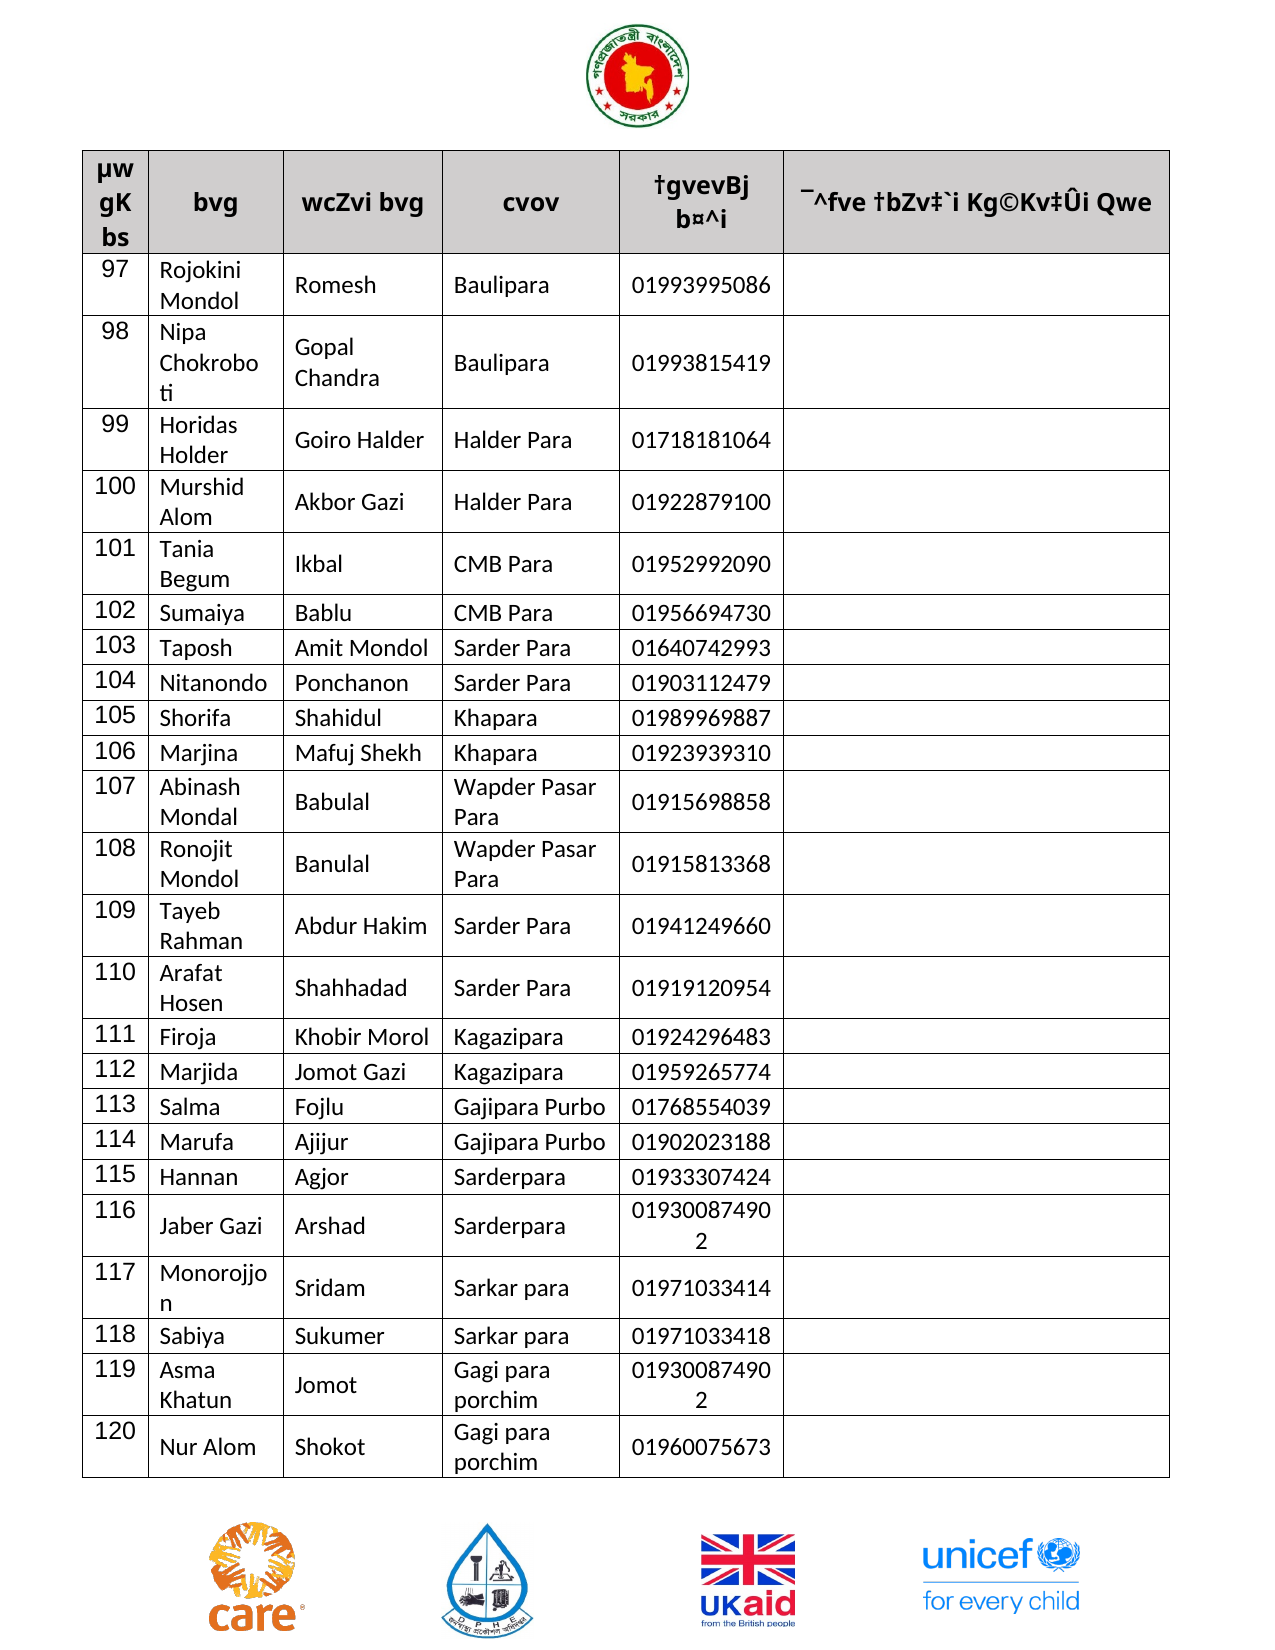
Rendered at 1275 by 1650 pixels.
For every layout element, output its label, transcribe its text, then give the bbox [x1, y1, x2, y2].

table_cell [784, 1019, 1169, 1053]
table_cell Nur Alom [149, 1416, 283, 1477]
table_cell Shahidul [284, 701, 442, 734]
table_cell 120 [83, 1416, 148, 1477]
table_cell Sumaiya [149, 595, 283, 629]
table_cell 01768554039 [620, 1089, 783, 1123]
table_header ¯^fve †bZv‡`i Kg©Kv‡Ûi Qwe [784, 151, 1169, 253]
table_cell Horidas Holder [149, 409, 283, 470]
table_cell Gagi para porchim [443, 1354, 619, 1415]
table_cell CMB Para [443, 533, 619, 594]
table_cell 01993995086 [620, 254, 783, 315]
table_cell Gopal Chandra [284, 316, 442, 408]
table_cell Sarder Para [443, 630, 619, 664]
table_cell 112 [83, 1054, 148, 1088]
table_cell Jaber Gazi [149, 1195, 283, 1256]
table_cell Khapara [443, 701, 619, 734]
table_cell Nitanondo [149, 665, 283, 699]
table_cell 118 [83, 1319, 148, 1353]
table_cell 107 [83, 771, 148, 832]
table_header wcZvi bvg [284, 151, 442, 253]
table_cell [784, 771, 1169, 832]
table_cell Tayeb Rahman [149, 895, 283, 956]
table_cell [784, 533, 1169, 594]
table_cell Arafat Hosen [149, 957, 283, 1018]
table_cell 01941249660 [620, 895, 783, 956]
table_cell Ponchanon [284, 665, 442, 699]
table_cell Rojokini Mondol [149, 254, 283, 315]
table_cell [784, 665, 1169, 699]
table_header †gvevBj b¤^i [620, 151, 783, 253]
table_cell 01640742993 [620, 630, 783, 664]
table_cell Gagi para porchim [443, 1416, 619, 1477]
table_cell Fojlu [284, 1089, 442, 1123]
table_cell [784, 630, 1169, 664]
table_cell [784, 1416, 1169, 1477]
table_cell Tania Begum [149, 533, 283, 594]
table_cell Sarderpara [443, 1195, 619, 1256]
table_cell Babulal [284, 771, 442, 832]
table_cell Ikbal [284, 533, 442, 594]
table_cell Kagazipara [443, 1054, 619, 1088]
table_cell Halder Para [443, 409, 619, 470]
table_cell 101 [83, 533, 148, 594]
table_cell [784, 1319, 1169, 1353]
table_cell 104 [83, 665, 148, 699]
table_cell 01960075673 [620, 1416, 783, 1477]
table_cell 019300874902 [620, 1195, 783, 1256]
table_cell 01993815419 [620, 316, 783, 408]
table_cell Sarkar para [443, 1257, 619, 1318]
table_cell Marufa [149, 1124, 283, 1158]
table_cell 109 [83, 895, 148, 956]
table_cell [784, 1257, 1169, 1318]
picture [923, 1538, 1080, 1614]
table_cell [784, 316, 1169, 408]
table_cell Jomot Gazi [284, 1054, 442, 1088]
table_cell [784, 1089, 1169, 1123]
table_cell [784, 701, 1169, 734]
table_cell 01989969887 [620, 701, 783, 734]
table_cell Akbor Gazi [284, 471, 442, 532]
table_cell 115 [83, 1160, 148, 1193]
table_cell 01952992090 [620, 533, 783, 594]
table_cell Firoja [149, 1019, 283, 1053]
table_cell [784, 833, 1169, 894]
table_cell [784, 595, 1169, 629]
table_cell 99 [83, 409, 148, 470]
table_cell Ronojit Mondol [149, 833, 283, 894]
table_cell 01971033414 [620, 1257, 783, 1318]
table_cell Sarkar para [443, 1319, 619, 1353]
table_cell [784, 1195, 1169, 1256]
table_cell 108 [83, 833, 148, 894]
table_cell Amit Mondol [284, 630, 442, 664]
table_cell 01924296483 [620, 1019, 783, 1053]
table_cell Monorojjon [149, 1257, 283, 1318]
table_cell [784, 1124, 1169, 1158]
table_cell 98 [83, 316, 148, 408]
table_cell 102 [83, 595, 148, 629]
table_cell Gajipara Purbo [443, 1089, 619, 1123]
table_cell Romesh [284, 254, 442, 315]
table_cell 01902023188 [620, 1124, 783, 1158]
table_cell Shorifa [149, 701, 283, 734]
table_cell Salma [149, 1089, 283, 1123]
table_cell Kagazipara [443, 1019, 619, 1053]
table_cell [784, 736, 1169, 770]
table_cell 111 [83, 1019, 148, 1053]
table_cell 01919120954 [620, 957, 783, 1018]
table_cell 114 [83, 1124, 148, 1158]
table_cell 01956694730 [620, 595, 783, 629]
table_cell Khapara [443, 736, 619, 770]
table_cell Nipa Chokroboti [149, 316, 283, 408]
table_cell Ajijur [284, 1124, 442, 1158]
table_cell 100 [83, 471, 148, 532]
table_cell Sukumer [284, 1319, 442, 1353]
table_cell 01915813368 [620, 833, 783, 894]
table_cell 119 [83, 1354, 148, 1415]
table_cell Shahhadad [284, 957, 442, 1018]
table_cell Arshad [284, 1195, 442, 1256]
table_cell Abinash Mondal [149, 771, 283, 832]
table_cell 019300874902 [620, 1354, 783, 1415]
table_cell Sarderpara [443, 1160, 619, 1193]
table_cell [784, 957, 1169, 1018]
table_cell 01971033418 [620, 1319, 783, 1353]
table_cell Mafuj Shekh [284, 736, 442, 770]
table_cell [784, 895, 1169, 956]
table_cell [784, 1354, 1169, 1415]
table_cell Agjor [284, 1160, 442, 1193]
table_cell 01933307424 [620, 1160, 783, 1193]
table_cell 01718181064 [620, 409, 783, 470]
table_header µwgK bs [83, 151, 148, 253]
table_cell Wapder Pasar Para [443, 771, 619, 832]
picture [441, 1522, 534, 1639]
table_cell 01959265774 [620, 1054, 783, 1088]
table_cell Asma Khatun [149, 1354, 283, 1415]
table_cell 110 [83, 957, 148, 1018]
table_cell 116 [83, 1195, 148, 1256]
table_cell Marjida [149, 1054, 283, 1088]
table_cell [784, 1160, 1169, 1193]
table_cell Sarder Para [443, 895, 619, 956]
table_cell Wapder Pasar Para [443, 833, 619, 894]
picture [585, 23, 690, 129]
table_cell Bablu [284, 595, 442, 629]
table_cell Gajipara Purbo [443, 1124, 619, 1158]
table_cell Jomot [284, 1354, 442, 1415]
table_cell 113 [83, 1089, 148, 1123]
table_header cvov [443, 151, 619, 253]
table_cell Marjina [149, 736, 283, 770]
table_cell Sarder Para [443, 957, 619, 1018]
table_cell Hannan [149, 1160, 283, 1193]
table_cell Sridam [284, 1257, 442, 1318]
table_cell Shokot [284, 1416, 442, 1477]
table_cell [784, 254, 1169, 315]
table_cell Goiro Halder [284, 409, 442, 470]
table_cell Sarder Para [443, 665, 619, 699]
table_cell Halder Para [443, 471, 619, 532]
table_cell Baulipara [443, 254, 619, 315]
picture [701, 1534, 795, 1627]
table_cell Sabiya [149, 1319, 283, 1353]
table_cell 01903112479 [620, 665, 783, 699]
table_cell Murshid Alom [149, 471, 283, 532]
table_cell [784, 471, 1169, 532]
table_cell 97 [83, 254, 148, 315]
table_cell 103 [83, 630, 148, 664]
table_cell [784, 409, 1169, 470]
picture [209, 1522, 305, 1631]
table_cell Taposh [149, 630, 283, 664]
table_cell 01923939310 [620, 736, 783, 770]
table_cell Banulal [284, 833, 442, 894]
table_cell 117 [83, 1257, 148, 1318]
table_cell 01915698858 [620, 771, 783, 832]
table_header bvg [149, 151, 283, 253]
table_cell 105 [83, 701, 148, 734]
table_cell [784, 1054, 1169, 1088]
table_cell Khobir Morol [284, 1019, 442, 1053]
table_cell 01922879100 [620, 471, 783, 532]
table_cell Abdur Hakim [284, 895, 442, 956]
table_cell 106 [83, 736, 148, 770]
table_cell Baulipara [443, 316, 619, 408]
table_cell CMB Para [443, 595, 619, 629]
